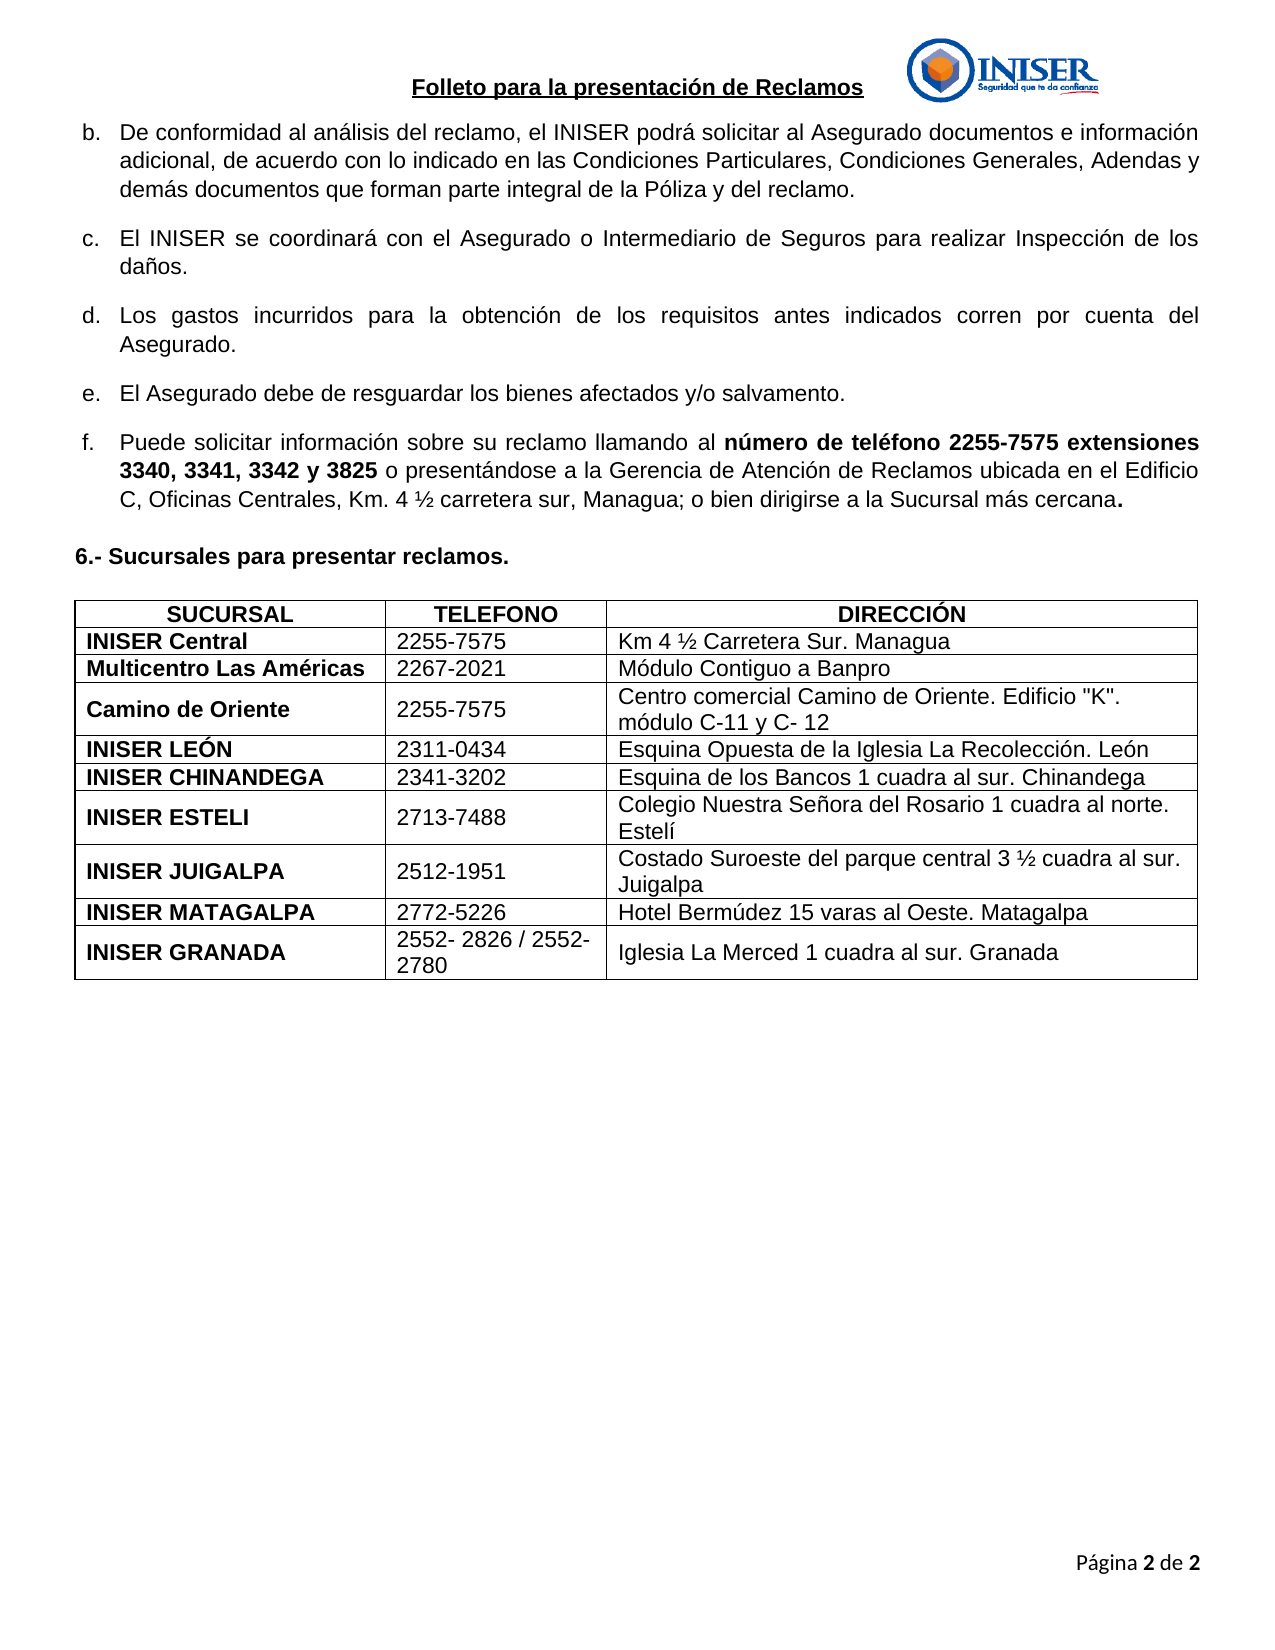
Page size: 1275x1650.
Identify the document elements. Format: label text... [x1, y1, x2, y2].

table_cell INISER Central [76, 628, 385, 654]
table_cell Iglesia La Merced 1 cuadra al sur. Granada [607, 926, 1197, 979]
list De conformidad al análisis del reclamo, el INISER podrá solicitar al Asegurado documentos e información adicional, de acuerdo con lo indicado en las Condiciones Particulares, Condiciones Generales, Adendas y demás documentos que forman parte integral de la Póliza y del reclamo. [82, 119, 1200, 202]
table_cell 2267-2021 [386, 655, 606, 682]
table_cell Costado Suroeste del parque central 3 ½ cuadra al sur. Juigalpa [607, 845, 1197, 898]
table_cell Esquina Opuesta de la Iglesia La Recolección. León [607, 736, 1197, 763]
table_cell Camino de Oriente [76, 683, 385, 735]
table_cell Multicentro Las Américas [76, 655, 385, 682]
table_cell INISER ESTELI [76, 791, 385, 844]
text 6.- Sucursales para presentar reclamos. [75, 543, 1200, 569]
list El Asegurado debe de resguardar los bienes afectados y/o salvamento. [82, 380, 1200, 406]
table_cell Esquina de los Bancos 1 cuadra al sur. Chinandega [607, 764, 1197, 790]
table_cell 2341-3202 [386, 764, 606, 790]
table_cell Km 4 ½ Carretera Sur. Managua [607, 628, 1197, 654]
table_cell 2255-7575 [386, 628, 606, 654]
table_cell INISER CHINANDEGA [76, 764, 385, 790]
list Puede solicitar información sobre su reclamo llamando al número de teléfono 2255-7575 extensiones 3340, 3341, 3342 y 3825 o presentándose a la Gerencia de Atención de Reclamos ubicada en el Edificio C, Oficinas Centrales, Km. 4 ½ carretera sur, Managua; o bien dirigirse a la Sucursal más cercana. [82, 429, 1200, 512]
list El INISER se coordinará con el Asegurado o Intermediario de Seguros para realizar Inspección de los daños. [82, 225, 1200, 279]
table_cell INISER MATAGALPA [76, 899, 385, 925]
table_cell 2311-0434 [386, 736, 606, 763]
table_cell Módulo Contiguo a Banpro [607, 655, 1197, 682]
table_cell 2713-7488 [386, 791, 606, 844]
table_header TELEFONO [386, 601, 606, 627]
table_cell Centro comercial Camino de Oriente. Edificio "K". módulo C-11 y C- 12 [607, 683, 1197, 735]
table_header DIRECCIÓN [607, 601, 1197, 627]
table_cell 2772-5226 [386, 899, 606, 925]
table_cell INISER GRANADA [76, 926, 385, 979]
table_cell INISER JUIGALPA [76, 845, 385, 898]
table_cell Colegio Nuestra Señora del Rosario 1 cuadra al norte. Estelí [607, 791, 1197, 844]
picture [903, 34, 1106, 105]
list Los gastos incurridos para la obtención de los requisitos antes indicados corren por cuenta del Asegurado. [82, 302, 1200, 357]
table_cell INISER LEÓN [76, 736, 385, 763]
table_cell 2552- 2826 / 2552-2780 [386, 926, 606, 979]
table_cell Hotel Bermúdez 15 varas al Oeste. Matagalpa [607, 899, 1197, 925]
table_header SUCURSAL [76, 601, 385, 627]
table_cell 2255-7575 [386, 683, 606, 735]
table_cell 2512-1951 [386, 845, 606, 898]
